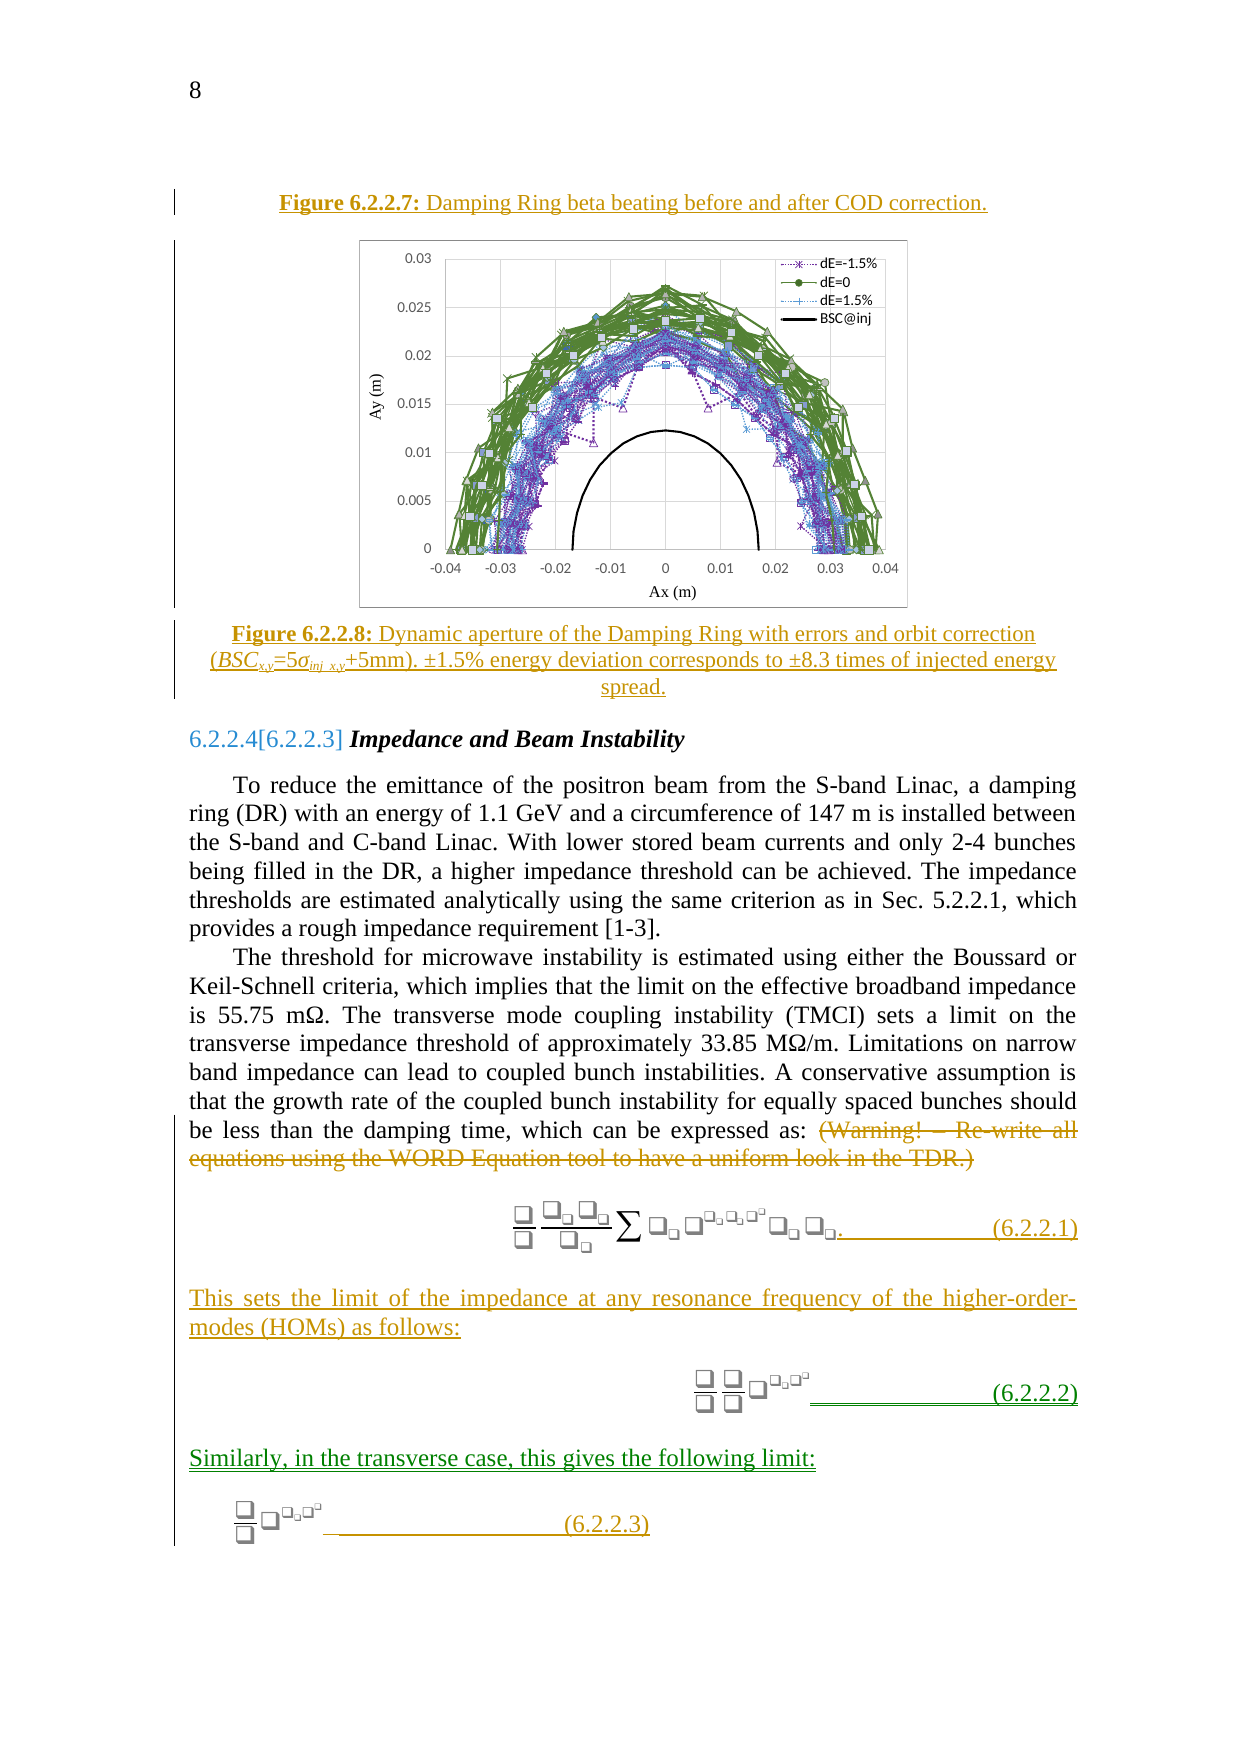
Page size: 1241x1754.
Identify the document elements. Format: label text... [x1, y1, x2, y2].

text To reduce the emittance of the positron beam from the S-band Linac, a damping ring (DR) with an energy of 1.1 GeV and a circumference of 147 m is installed between the S-band and C-band Linac. With lower stored beam currents and only 2-4 bunches being filled in the DR, a higher impedance threshold can be achieved. The impedance thresholds are estimated analytically using the same criterion as in Sec. 5.2.2.1, which provides a rough impedance requirement [1-3]. [189, 770, 1078, 942]
text The threshold for microwave instability is estimated using either the Boussard or Keil-Schnell criteria, which implies that the limit on the effective broadband impedance is 55.75 mΩ. The transverse mode coupling instability (TMCI) sets a limit on the transverse impedance threshold of approximately 33.85 MΩ/m. Limitations on narrow band impedance can lead to coupled bunch instabilities. A conservative assumption is that the growth rate of the coupled bunch instability for equally spaced bunches should be less than the damping time, which can be expressed as: [189, 942, 1078, 1172]
subtitle Impedance and Beam Instability [189, 724, 1078, 753]
